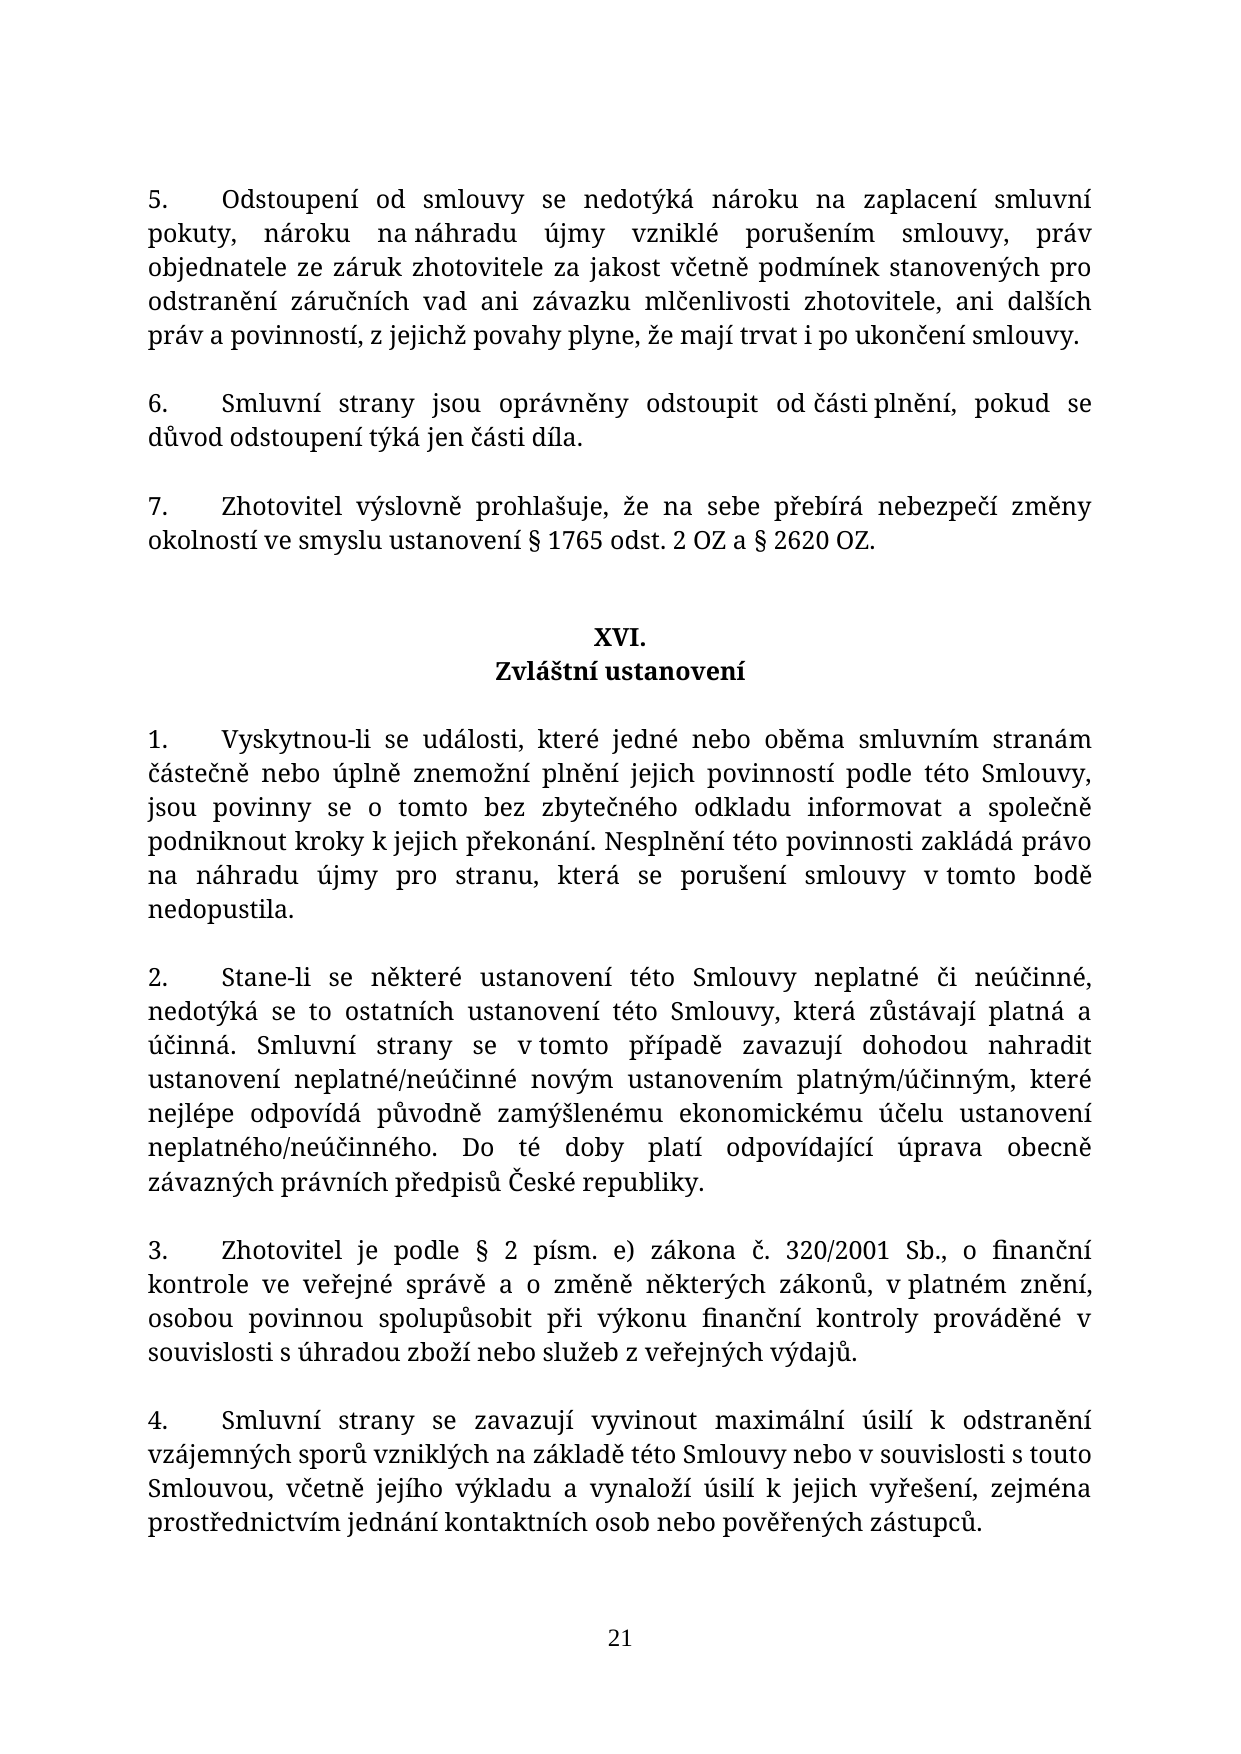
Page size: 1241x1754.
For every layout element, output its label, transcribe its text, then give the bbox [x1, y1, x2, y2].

text Zvláštní ustanovení [148, 653, 1093, 687]
text 7. Zhotovitel výslovně prohlašuje, že na sebe přebírá nebezpečí změny okolností ve smyslu ustanovení § 1765 odst. 2 OZ a § 2620 OZ. [148, 488, 1093, 556]
text 2. Stane-li se některé ustanovení této Smlouvy neplatné či neúčinné, nedotýká se to ostatních ustanovení této Smlouvy, která zůstávají platná a účinná. Smluvní strany se v tomto případě zavazují dohodou nahradit ustanovení neplatné/neúčinné novým ustanovením platným/účinným, které nejlépe odpovídá původně zamýšlenému ekonomickému účelu ustanovení neplatného/neúčinného. Do té doby platí odpovídající úprava obecně závazných právních předpisů České republiky. [148, 960, 1093, 1198]
text 3. Zhotovitel je podle § 2 písm. e) zákona č. 320/2001 Sb., o finanční kontrole ve veřejné správě a o změně některých zákonů, v platném znění, osobou povinnou spolupůsobit při výkonu finanční kontroly prováděné v souvislosti s úhradou zboží nebo služeb z veřejných výdajů. [148, 1232, 1093, 1368]
text 6. Smluvní strany jsou oprávněny odstoupit od části plnění, pokud se důvod odstoupení týká jen části díla. [148, 386, 1093, 454]
text 5. Odstoupení od smlouvy se nedotýká nároku na zaplacení smluvní pokuty, nároku na náhradu újmy vzniklé porušením smlouvy, práv objednatele ze záruk zhotovitele za jakost včetně podmínek stanovených pro odstranění záručních vad ani závazku mlčenlivosti zhotovitele, ani dalších práv a povinností, z jejichž povahy plyne, že mají trvat i po ukončení smlouvy. [148, 182, 1093, 352]
list Smluvní strany se zavazují vyvinout maximální úsilí k odstranění vzájemných sporů vzniklých na základě této Smlouvy nebo v souvislosti s touto Smlouvou, včetně jejího výkladu a vynaloží úsilí k jejich vyřešení, zejména prostřednictvím jednání kontaktních osob nebo pověřených zástupců. [148, 1403, 1093, 1539]
text XVI. [148, 619, 1093, 653]
text 1. Vyskytnou-li se události, které jedné nebo oběma smluvním stranám částečně nebo úplně znemožní plnění jejich povinností podle této Smlouvy, jsou povinny se o tomto bez zbytečného odkladu informovat a společně podniknout kroky k jejich překonání. Nesplnění této povinnosti zakládá právo na náhradu újmy pro stranu, která se porušení smlouvy v tomto bodě nedopustila. [148, 721, 1093, 926]
